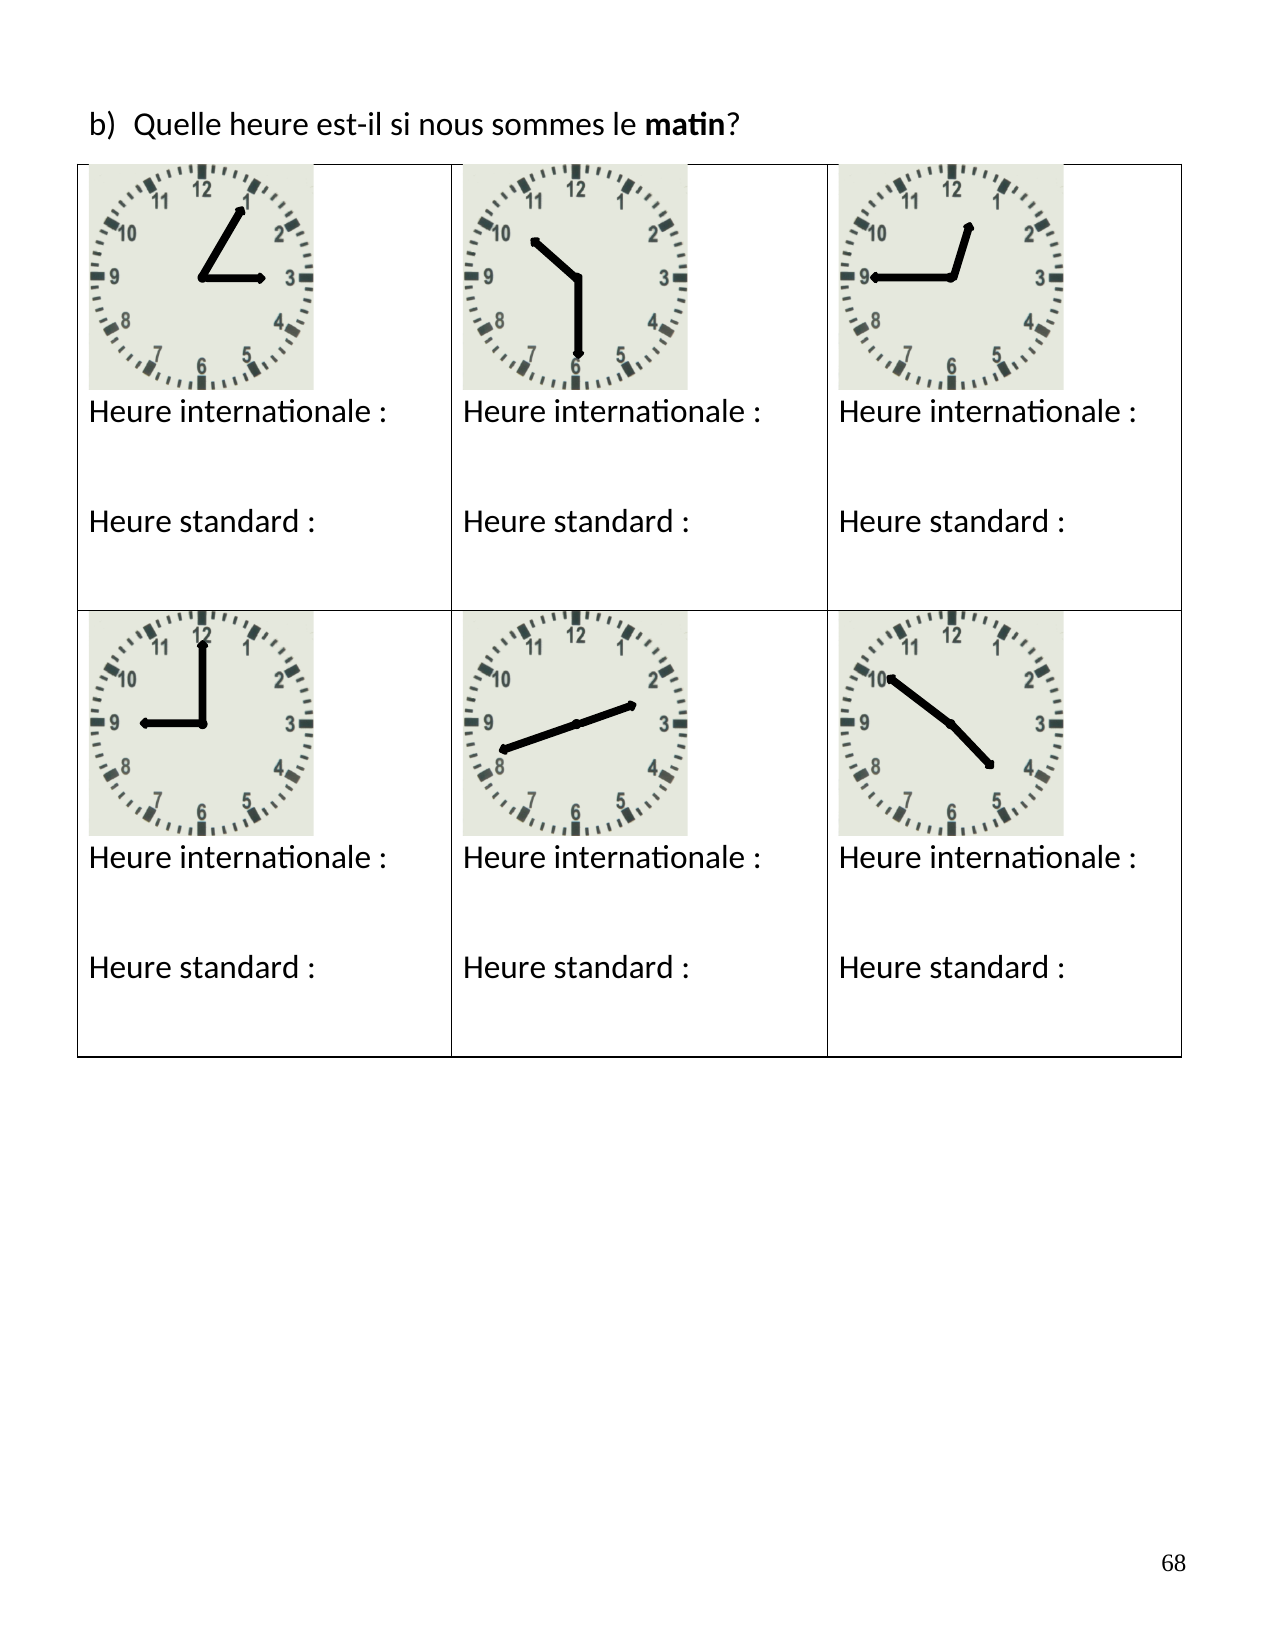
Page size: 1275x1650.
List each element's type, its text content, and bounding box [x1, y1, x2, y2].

picture [838, 164, 1064, 390]
table_cell Heure internationale : Heure standard : [452, 611, 827, 1056]
list Quelle heure est-il si nous sommes le matin? [89, 102, 1186, 143]
table_cell Heure internationale : Heure standard : [828, 611, 1181, 1056]
picture [88, 164, 314, 390]
table_header Heure internationale : Heure standard : [828, 165, 1181, 610]
picture [88, 611, 314, 836]
picture [462, 611, 688, 836]
table_header Heure internationale : Heure standard : [78, 165, 451, 610]
picture [462, 164, 688, 390]
table_cell Heure internationale : Heure standard : [78, 611, 451, 1056]
picture [838, 611, 1064, 836]
table_header Heure internationale : Heure standard : [452, 165, 827, 610]
